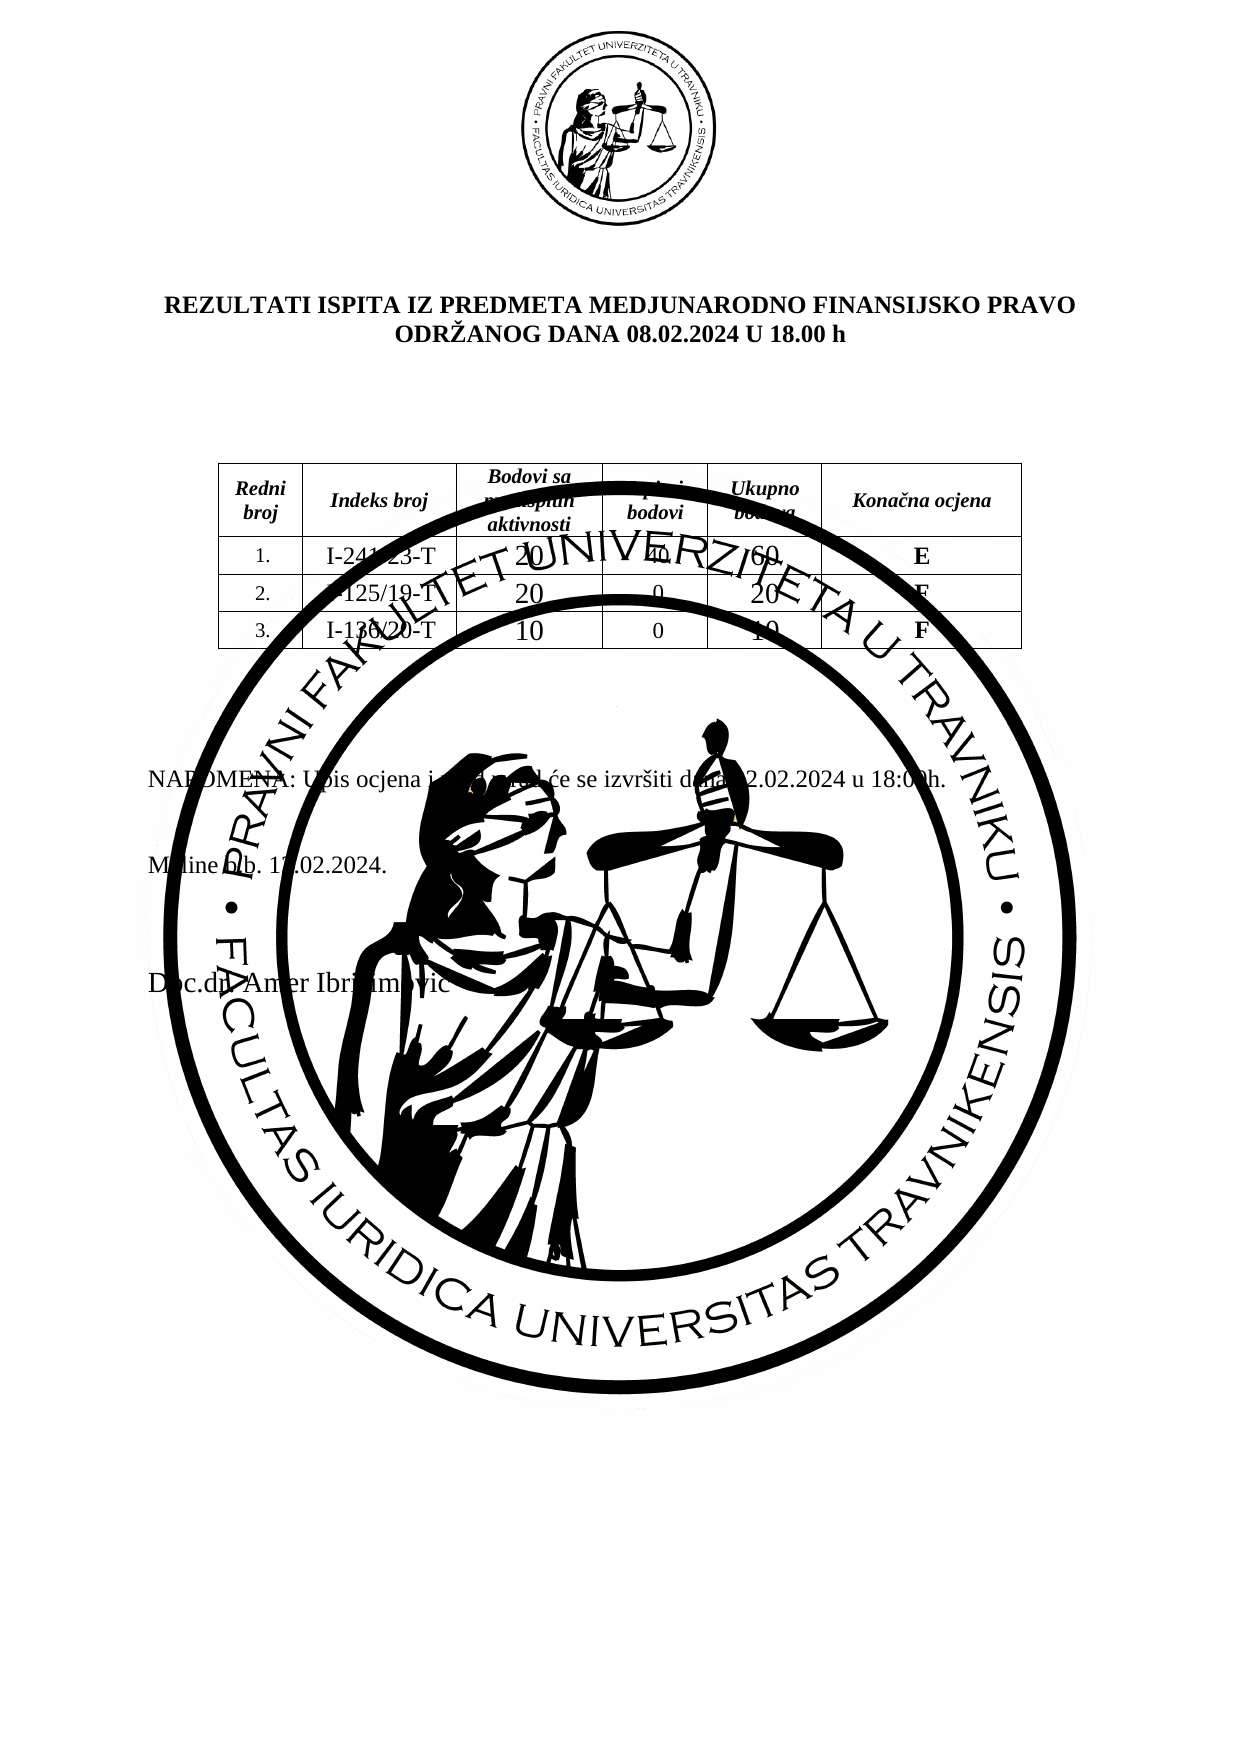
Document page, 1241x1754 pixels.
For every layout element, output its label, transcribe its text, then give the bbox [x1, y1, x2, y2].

table_cell 0 [603, 612, 707, 648]
table_cell 20 [457, 575, 602, 611]
picture [498, 2, 742, 246]
table_header Redni broj [219, 464, 302, 536]
table_header Indeks broj [303, 464, 456, 536]
table_header Bodovi sa predispitih aktivnosti [457, 464, 602, 536]
table_cell F [822, 612, 1021, 648]
table_cell I-125/19-T [303, 575, 456, 611]
table_cell 0 [603, 575, 707, 611]
table_cell 10 [708, 612, 821, 648]
table_cell 40 [603, 537, 707, 573]
table_cell I-241/23-T [303, 537, 456, 573]
table_cell 20 [457, 537, 602, 573]
table_cell [219, 612, 302, 648]
table_header Konačna ocjena [822, 464, 1021, 536]
table_cell 10 [457, 612, 602, 648]
table_cell F [822, 575, 1021, 611]
table_header Ispitni bodovi [603, 464, 707, 536]
text Maline b.b. 12.02.2024. [148, 850, 1093, 879]
text NAPOMENA: Upis ocjena i uvid u rad će se izvršiti dana 22.02.2024 u 18:00h. [148, 764, 1093, 793]
table_cell [219, 537, 302, 573]
table_cell 60 [708, 537, 821, 573]
table_cell E [822, 537, 1021, 573]
table_header Ukupno bodova [708, 464, 821, 536]
text Doc.dr. Amer Ibrišimović [148, 965, 1093, 999]
table_cell I-136/20-T [303, 612, 456, 648]
table_cell 20 [708, 575, 821, 611]
text REZULTATI ISPITA IZ PREDMETA MEDJUNARODNO FINANSIJSKO PRAVO [148, 290, 1093, 319]
table_cell [219, 575, 302, 611]
text ODRŽANOG DANA 08.02.2024 U 18.00 h [148, 319, 1093, 348]
picture [56, 348, 1199, 1491]
